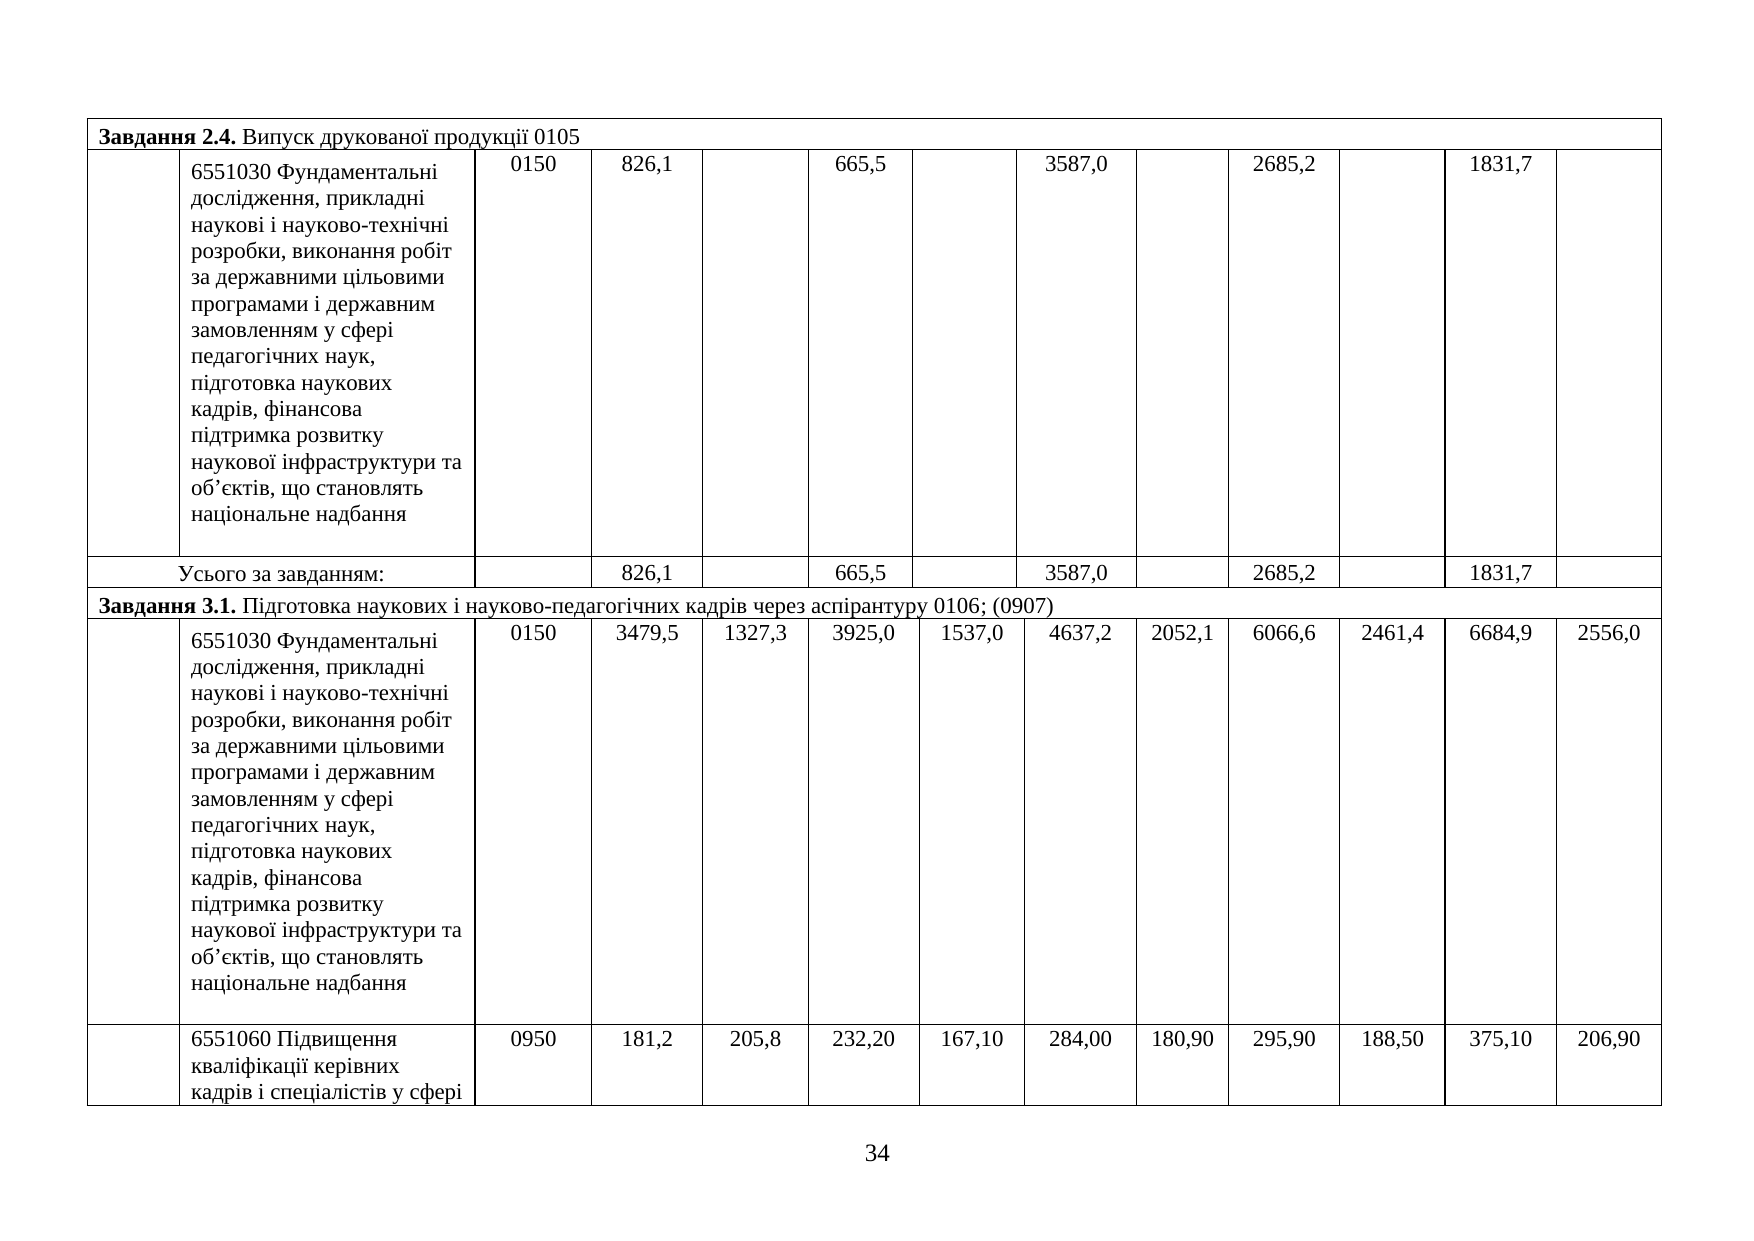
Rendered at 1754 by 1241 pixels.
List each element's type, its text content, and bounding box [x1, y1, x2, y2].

table_cell 3479,5 [592, 619, 702, 1024]
table_cell 2556,0 [1557, 619, 1661, 1024]
table_cell 181,2 [592, 1025, 702, 1104]
table_cell 0150 [476, 150, 591, 556]
table_cell [1557, 557, 1661, 587]
table_cell [703, 150, 808, 556]
table_cell 232,20 [809, 1025, 919, 1104]
table_cell 6066,6 [1229, 619, 1339, 1024]
table_cell 3925,0 [809, 619, 919, 1024]
table_cell 1327,3 [703, 619, 808, 1024]
table_cell [1137, 150, 1228, 556]
table_cell [703, 557, 808, 587]
table_cell [88, 1025, 179, 1104]
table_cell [180, 150, 474, 556]
table_cell 205,8 [703, 1025, 808, 1104]
table_cell 0950 [476, 1025, 591, 1104]
table_cell 1537,0 [920, 619, 1024, 1024]
table_cell 188,50 [1340, 1025, 1444, 1104]
table_cell 826,1 [592, 557, 702, 587]
table_cell 375,10 [1446, 1025, 1556, 1104]
table_cell [476, 557, 591, 587]
table_cell [1557, 150, 1661, 556]
table_cell 2052,1 [1137, 619, 1228, 1024]
table_cell 295,90 [1229, 1025, 1339, 1104]
table_cell Завдання 2.4. Випуск друкованої продукції 0105 [88, 119, 1661, 149]
table_cell [1137, 557, 1228, 587]
table_cell 2461,4 [1340, 619, 1444, 1024]
table_cell Завдання 3.1. Підготовка наукових і науково-педагогічних кадрів через аспірантуру 0106; (0907) [88, 588, 1661, 618]
table_cell 665,5 [809, 557, 912, 587]
table_cell 3587,0 [1017, 150, 1136, 556]
table_cell [88, 150, 179, 556]
table_cell 180,90 [1137, 1025, 1228, 1104]
table_cell 3587,0 [1017, 557, 1136, 587]
table_cell [1340, 150, 1444, 556]
table_cell 6684,9 [1446, 619, 1556, 1024]
table_cell 0150 [476, 619, 591, 1024]
table_cell 2685,2 [1229, 150, 1339, 556]
table_cell 2685,2 [1229, 557, 1339, 587]
table_cell 826,1 [592, 150, 702, 556]
table_cell 1831,7 [1446, 150, 1556, 556]
table_cell 1831,7 [1446, 557, 1556, 587]
table_cell 284,00 [1025, 1025, 1136, 1104]
table_cell [913, 150, 1016, 556]
table_cell 206,90 [1557, 1025, 1661, 1104]
table_cell 665,5 [809, 150, 912, 556]
table_cell [913, 557, 1016, 587]
table_cell [88, 619, 179, 1024]
table_cell 4637,2 [1025, 619, 1136, 1024]
table_cell [1340, 557, 1444, 587]
table_cell Усього за завданням: [88, 557, 474, 587]
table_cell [180, 1025, 474, 1104]
table_cell 167,10 [920, 1025, 1024, 1104]
